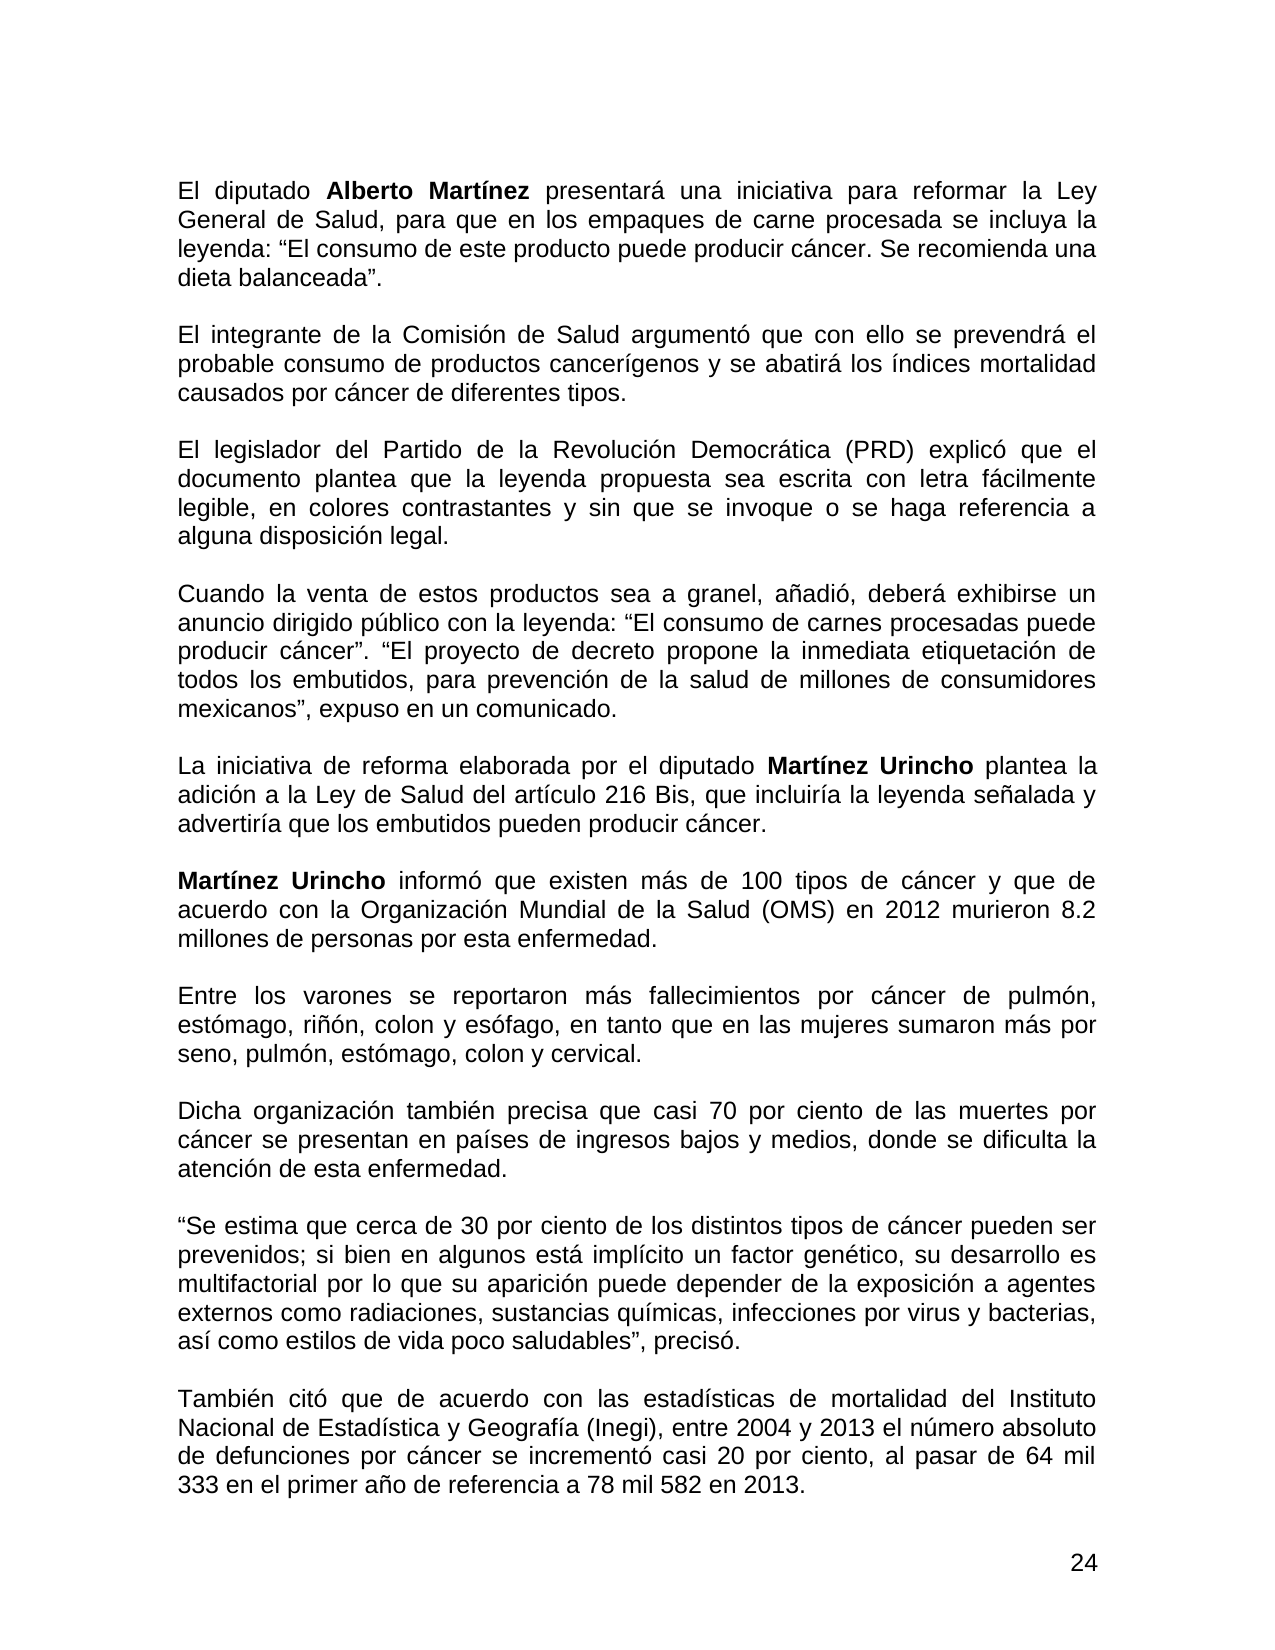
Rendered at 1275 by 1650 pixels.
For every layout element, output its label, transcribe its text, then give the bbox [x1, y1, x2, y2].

text Martínez Urincho informó que existen más de 100 tipos de cáncer y que de acuerdo con la Organización Mundial de la Salud (OMS) en 2012 murieron 8.2 millones de personas por esta enfermedad. [177, 866, 1098, 953]
text La iniciativa de reforma elaborada por el diputado Martínez Urincho plantea la adición a la Ley de Salud del artículo 216 Bis, que incluiría la leyenda señalada y advertiría que los embutidos pueden producir cáncer. [177, 751, 1098, 838]
text Cuando la venta de estos productos sea a granel, añadió, deberá exhibirse un anuncio dirigido público con la leyenda: “El consumo de carnes procesadas puede producir cáncer”. “El proyecto de decreto propone la inmediata etiquetación de todos los embutidos, para prevención de la salud de millones de consumidores mexicanos”, expuso en un comunicado. [177, 579, 1098, 723]
text El legislador del Partido de la Revolución Democrática (PRD) explicó que el documento plantea que la leyenda propuesta sea escrita con letra fácilmente legible, en colores contrastantes y sin que se invoque o se haga referencia a alguna disposición legal. [177, 435, 1098, 550]
text “Se estima que cerca de 30 por ciento de los distintos tipos de cáncer pueden ser prevenidos; si bien en algunos está implícito un factor genético, su desarrollo es multifactorial por lo que su aparición puede depender de la exposición a agentes externos como radiaciones, sustancias químicas, infecciones por virus y bacterias, así como estilos de vida poco saludables”, precisó. [177, 1211, 1098, 1355]
text El integrante de la Comisión de Salud argumentó que con ello se prevendrá el probable consumo de productos cancerígenos y se abatirá los índices mortalidad causados por cáncer de diferentes tipos. [177, 320, 1098, 406]
text El diputado Alberto Martínez presentará una iniciativa para reformar la Ley General de Salud, para que en los empaques de carne procesada se incluya la leyenda: “El consumo de este producto puede producir cáncer. Se recomienda una dieta balanceada”. [177, 176, 1098, 291]
text También citó que de acuerdo con las estadísticas de mortalidad del Instituto Nacional de Estadística y Geografía (Inegi), entre 2004 y 2013 el número absoluto de defunciones por cáncer se incrementó casi 20 por ciento, al pasar de 64 mil 333 en el primer año de referencia a 78 mil 582 en 2013. [177, 1384, 1098, 1499]
text Dicha organización también precisa que casi 70 por ciento de las muertes por cáncer se presentan en países de ingresos bajos y medios, donde se dificulta la atención de esta enfermedad. [177, 1096, 1098, 1183]
text Entre los varones se reportaron más fallecimientos por cáncer de pulmón, estómago, riñón, colon y esófago, en tanto que en las mujeres sumaron más por seno, pulmón, estómago, colon y cervical. [177, 981, 1098, 1068]
